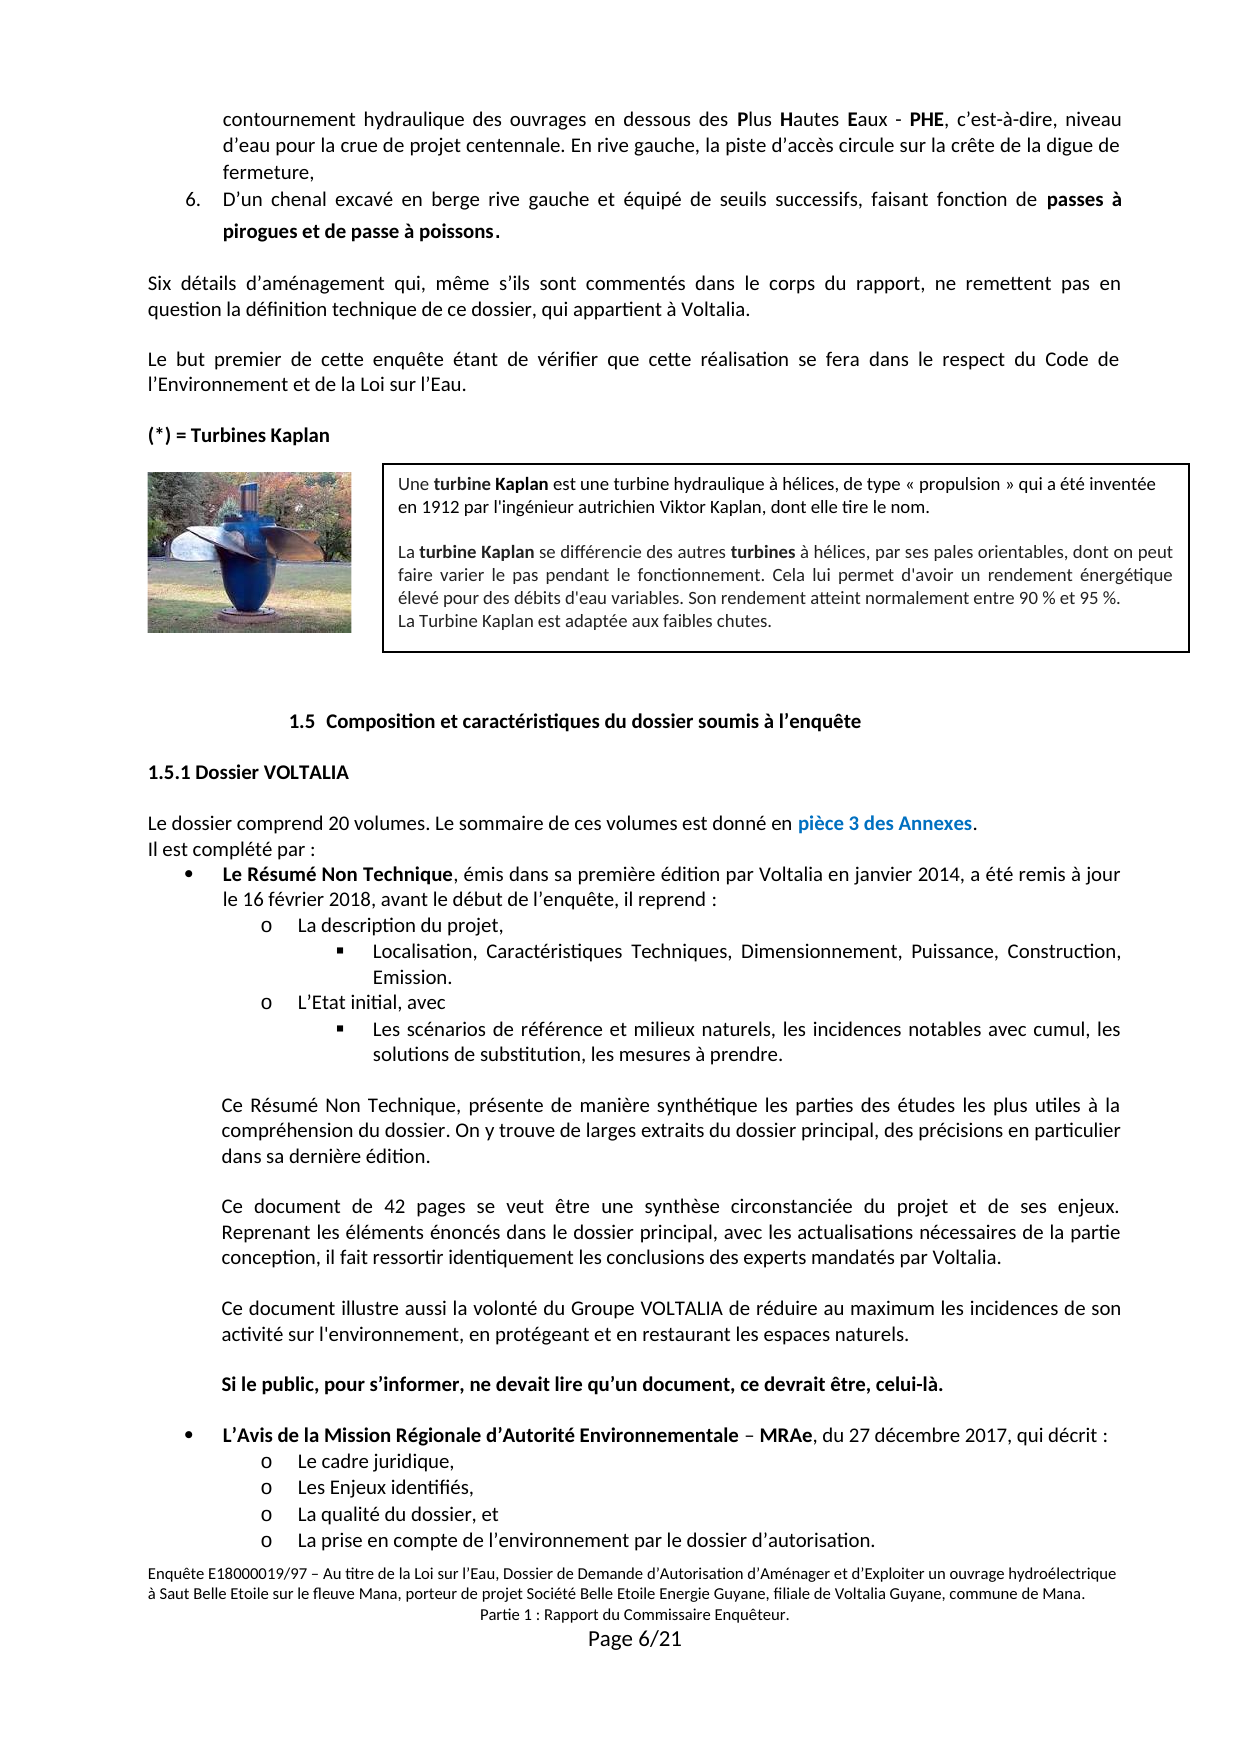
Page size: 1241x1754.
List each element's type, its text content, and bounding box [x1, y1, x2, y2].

list L’Avis de la Mission Régionale d’Autorité Environnementale – MRAe, du 27 décembre 2017, qui décrit : [185, 1422, 1122, 1448]
text Ce Résumé Non Technique, présente de manière synthétique les parties des études les plus utiles à la compréhension du dossier. On y trouve de larges extraits du dossier principal, des précisions en particulier dans sa dernière édition. [221, 1092, 1122, 1168]
list Les Enjeux identifiés, [260, 1474, 1122, 1501]
list L’Etat initial, avec [260, 989, 1122, 1016]
list Localisation, Caractéristiques Techniques, Dimensionnement, Puissance, Construction, Emission. [335, 938, 1122, 989]
list Les scénarios de référence et milieux naturels, les incidences notables avec cumul, les solutions de substitution, les mesures à prendre. [335, 1016, 1122, 1067]
text Le but premier de cette enquête étant de vérifier que cette réalisation se fera dans le respect du Code de l’Environnement et de la Loi sur l’Eau. [148, 346, 1122, 397]
text (*) = Turbines Kaplan [148, 422, 1122, 447]
text Si le public, pour s’informer, ne devait lire qu’un document, ce devrait être, celui-là. [221, 1372, 1122, 1397]
list Composition et caractéristiques du dossier soumis à l’enquête [288, 709, 1122, 734]
list La description du projet, [260, 912, 1122, 938]
list Le Résumé Non Technique, émis dans sa première édition par Voltalia en janvier 2014, a été remis à jour le 16 février 2018, avant le début de l’enquête, il reprend : [185, 861, 1122, 912]
list La prise en compte de l’environnement par le dossier d’autorisation. [260, 1527, 1122, 1554]
picture [147, 472, 352, 633]
list D’un chenal excavé en berge rive gauche et équipé de seuils successifs, faisant fonction de passes à pirogues et de passe à poissons. [185, 186, 1122, 245]
text Ce document illustre aussi la volonté du Groupe VOLTALIA de réduire au maximum les incidences de son activité sur l'environnement, en protégeant et en restaurant les espaces naturels. [221, 1295, 1122, 1346]
list La qualité du dossier, et [260, 1501, 1122, 1527]
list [185, 107, 1122, 186]
text Ce document de 42 pages se veut être une synthèse circonstanciée du projet et de ses enjeux. Reprenant les éléments énoncés dans le dossier principal, avec les actualisations nécessaires de la partie conception, il fait ressortir identiquement les conclusions des experts mandatés par Voltalia. [221, 1194, 1122, 1270]
text Six détails d’aménagement qui, même s’ils sont commentés dans le corps du rapport, ne remettent pas en question la définition technique de ce dossier, qui appartient à Voltalia. [148, 270, 1122, 321]
text Il est complété par : [148, 836, 1122, 861]
list Le cadre juridique, [260, 1448, 1122, 1474]
text 1.5.1 Dossier VOLTALIA [148, 759, 1122, 785]
text Le dossier comprend 20 volumes. Le sommaire de ces volumes est donné en pièce 3 des Annexes. [148, 810, 1122, 836]
